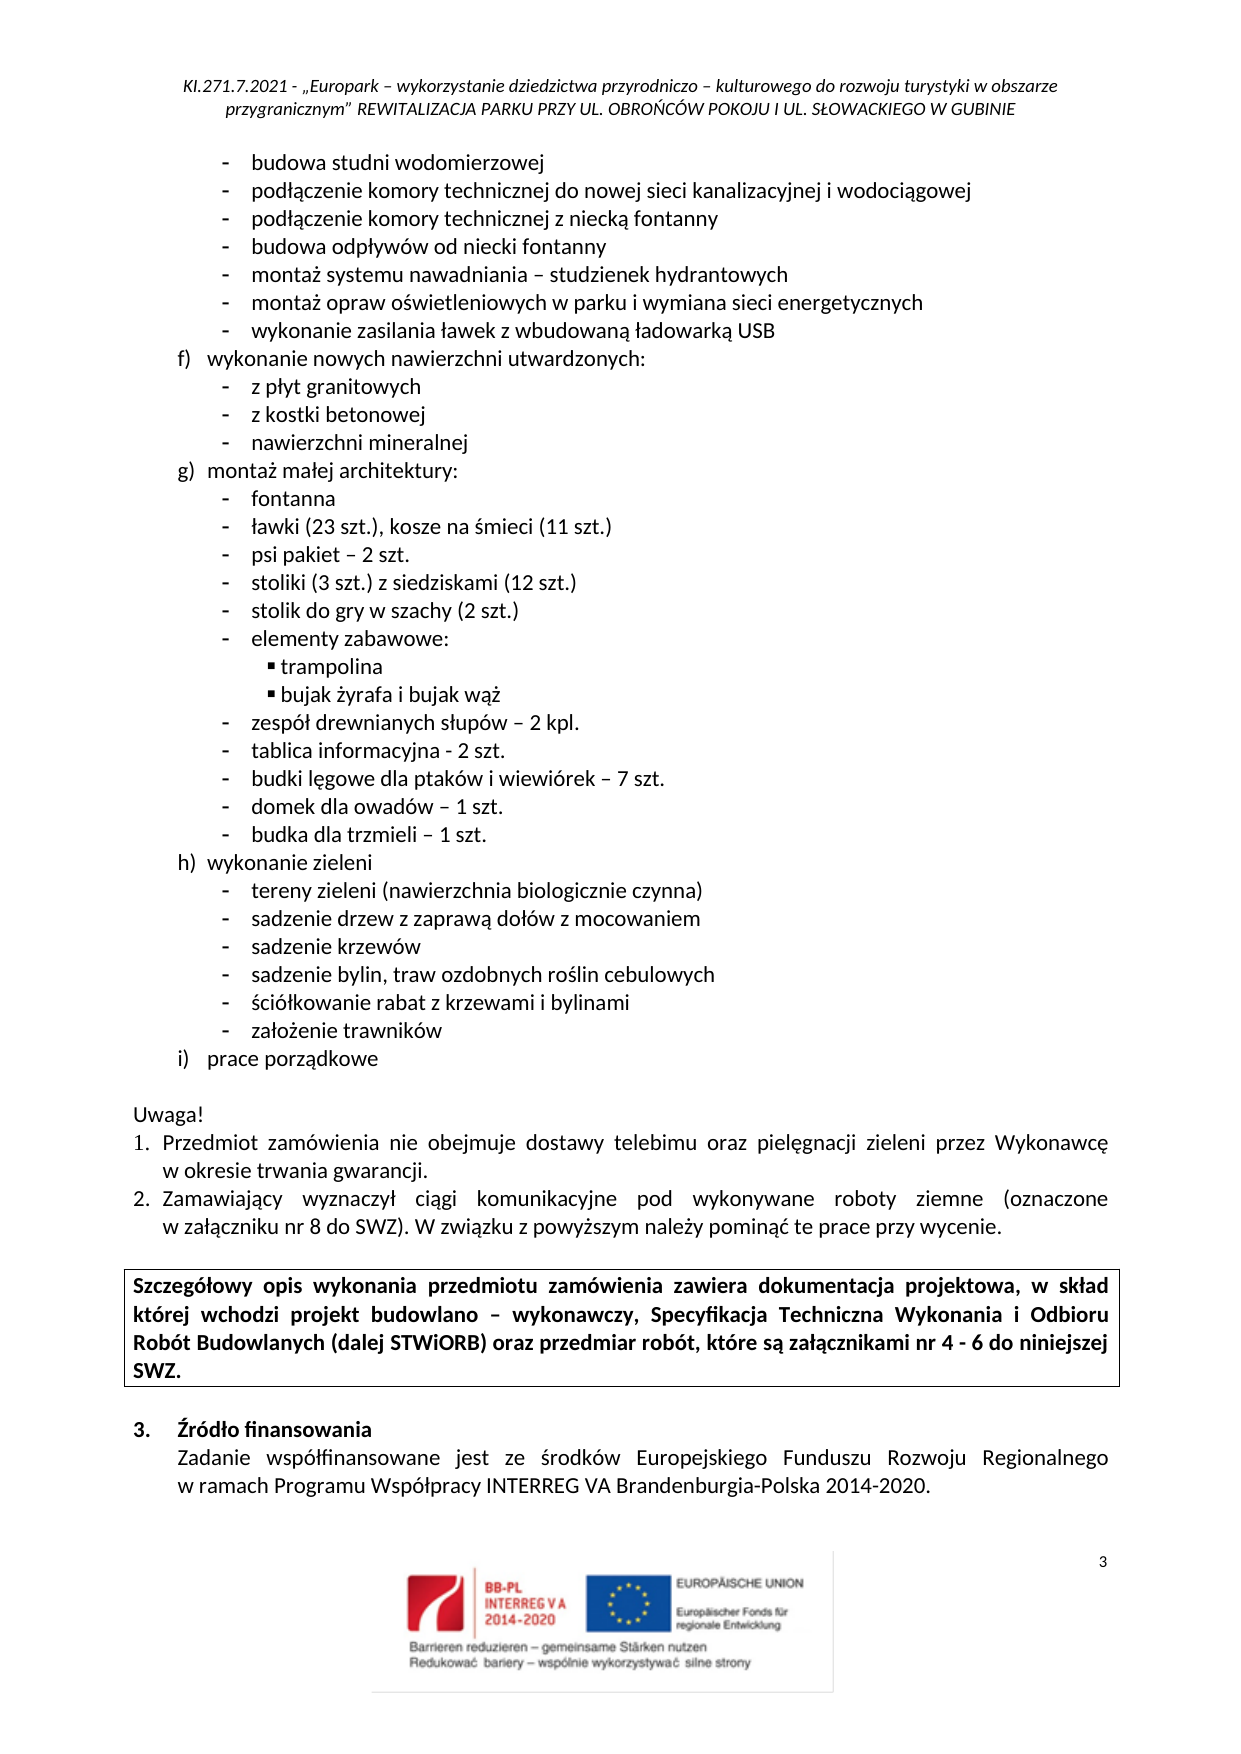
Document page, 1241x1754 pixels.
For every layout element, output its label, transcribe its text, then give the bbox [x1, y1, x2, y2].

list elementy zabawowe: [222, 624, 1110, 652]
list stolik do gry w szachy (2 szt.) [222, 596, 1110, 624]
list podłączenie komory technicznej z niecką fontanny [222, 204, 1110, 232]
list sadzenie bylin, traw ozdobnych roślin cebulowych [222, 960, 1110, 988]
list z kostki betonowej [222, 400, 1110, 428]
text Zadanie współfinansowane jest ze środków Europejskiego Funduszu Rozwoju Regionalnego w ramach Programu Współpracy INTERREG VA Brandenburgia-Polska 2014-2020. [177, 1443, 1110, 1499]
list montaż małej architektury: [177, 456, 1110, 484]
list ściółkowanie rabat z krzewami i bylinami [222, 988, 1110, 1016]
list budowa studni wodomierzowej [222, 148, 1110, 176]
list budka dla trzmieli – 1 szt. [222, 820, 1110, 848]
list z płyt granitowych [222, 372, 1110, 400]
text Uwaga! [133, 1100, 1110, 1128]
list psi pakiet – 2 szt. [222, 540, 1110, 568]
list nawierzchni mineralnej [222, 428, 1110, 456]
text Szczegółowy opis wykonania przedmiotu zamówienia zawiera dokumentacja projektowa, w skład której wchodzi projekt budowlano – wykonawczy, Specyfikacja Techniczna Wykonania i Odbioru Robót Budowlanych (dalej STWiORB) oraz przedmiar robót, które są załącznikami nr 4 - 6 do niniejszej SWZ. [125, 1270, 1119, 1386]
list bujak żyrafa i bujak wąż [251, 680, 1110, 708]
list sadzenie drzew z zaprawą dołów z mocowaniem [222, 904, 1110, 932]
list podłączenie komory technicznej do nowej sieci kanalizacyjnej i wodociągowej [222, 176, 1110, 204]
list prace porządkowe [177, 1044, 1110, 1072]
list montaż opraw oświetleniowych w parku i wymiana sieci energetycznych [222, 288, 1110, 316]
list sadzenie krzewów [222, 932, 1110, 960]
list zespół drewnianych słupów – 2 kpl. [222, 708, 1110, 736]
list stoliki (3 szt.) z siedziskami (12 szt.) [222, 568, 1110, 596]
list budki lęgowe dla ptaków i wiewiórek – 7 szt. [222, 764, 1110, 792]
list montaż systemu nawadniania – studzienek hydrantowych [222, 260, 1110, 288]
list wykonanie zieleni [177, 848, 1110, 876]
list wykonanie nowych nawierzchni utwardzonych: [177, 344, 1110, 372]
list ławki (23 szt.), kosze na śmieci (11 szt.) [222, 512, 1110, 540]
list Zamawiający wyznaczył ciągi komunikacyjne pod wykonywane roboty ziemne (oznaczone w załączniku nr 8 do SWZ). W związku z powyższym należy pominąć te prace przy wycenie. [133, 1184, 1110, 1241]
picture [371, 1551, 834, 1694]
list tablica informacyjna - 2 szt. [222, 736, 1110, 764]
list domek dla owadów – 1 szt. [222, 792, 1110, 820]
list założenie trawników [222, 1016, 1110, 1044]
list Przedmiot zamówienia nie obejmuje dostawy telebimu oraz pielęgnacji zieleni przez Wykonawcę w okresie trwania gwarancji. [133, 1128, 1110, 1184]
list trampolina [251, 652, 1110, 680]
list Źródło finansowania [133, 1415, 1110, 1443]
list wykonanie zasilania ławek z wbudowaną ładowarką USB [222, 316, 1110, 344]
list budowa odpływów od niecki fontanny [222, 232, 1110, 260]
list tereny zieleni (nawierzchnia biologicznie czynna) [222, 876, 1110, 904]
list fontanna [222, 484, 1110, 512]
